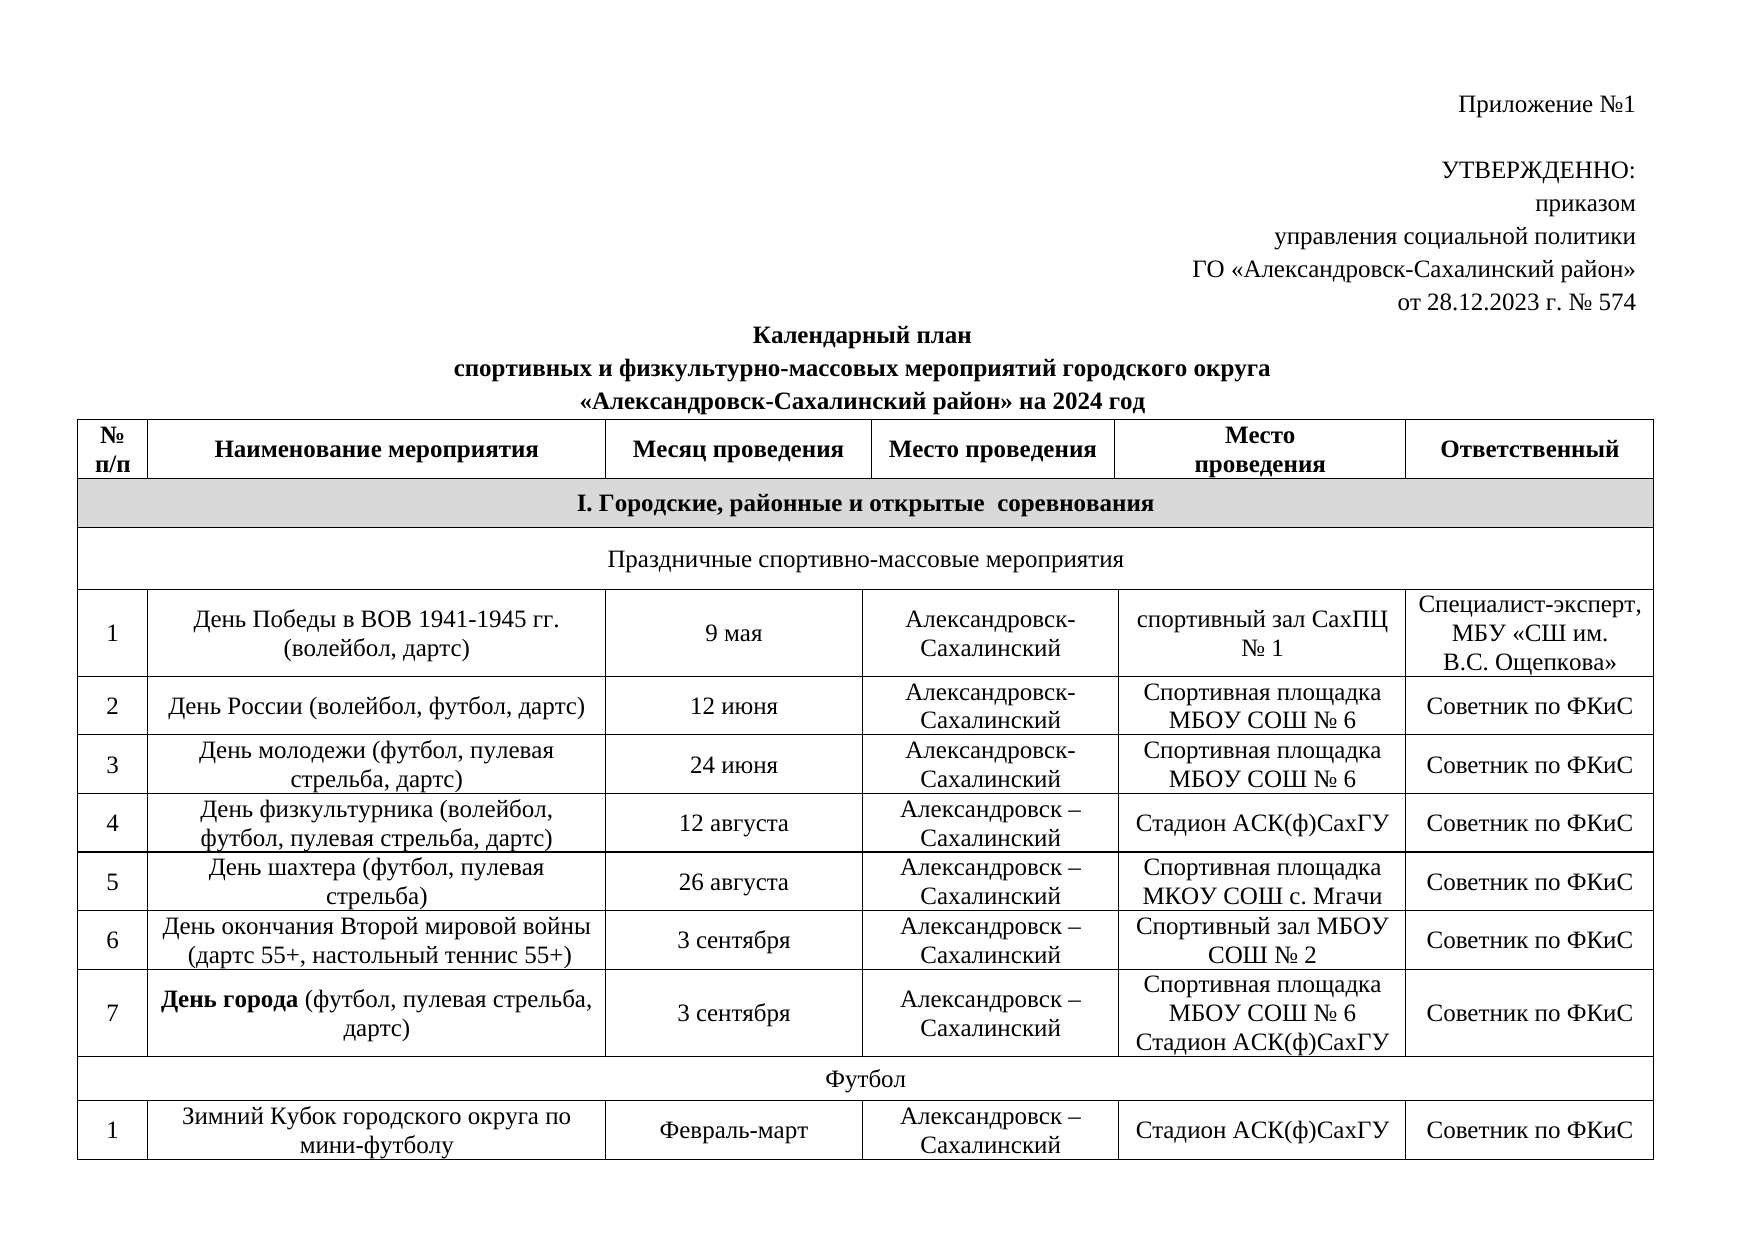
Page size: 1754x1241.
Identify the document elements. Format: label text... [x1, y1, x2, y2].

table_cell Советник по ФКиС [1406, 794, 1653, 851]
table_cell Специалист-эксперт, МБУ «СШ им. В.С. Ощепкова» [1406, 590, 1653, 676]
table_cell I. Городские, районные и открытые соревнования [78, 479, 1653, 527]
table_cell Советник по ФКиС [1406, 911, 1653, 968]
table_cell 9 мая [606, 590, 862, 676]
text приказом [89, 188, 1636, 216]
table_cell Спортивный зал МБОУ СОШ № 2 [1119, 911, 1405, 968]
text Календарный план [89, 320, 1636, 348]
text от 28.12.2023 г. № 574 [89, 287, 1636, 316]
table_cell Советник по ФКиС [1406, 677, 1653, 734]
table_cell День Победы в ВОВ 1941-1945 гг. (волейбол, дартс) [148, 590, 605, 676]
table_header Место проведения [1115, 420, 1405, 477]
table_cell Александровск – Сахалинский [863, 853, 1118, 910]
table_cell Александровск-Сахалинский [863, 735, 1118, 793]
table_cell Спортивная площадка МБОУ СОШ № 6 [1119, 735, 1405, 793]
table_cell День города (футбол, пулевая стрельба, дартс) [148, 970, 605, 1056]
table_cell 2 [78, 677, 147, 734]
table_cell Зимний Кубок городского округа по мини-футболу [148, 1101, 605, 1159]
table_cell День физкультурника (волейбол, футбол, пулевая стрельба, дартс) [148, 794, 605, 851]
table_header Ответственный [1406, 420, 1653, 477]
table_cell Спортивная площадка МКОУ СОШ с. Мгачи [1119, 853, 1405, 910]
table_cell Футбол [78, 1057, 1653, 1100]
text УТВЕРЖДЕННО: [89, 155, 1636, 183]
table_cell День шахтера (футбол, пулевая стрельба) [148, 853, 605, 910]
table_cell Александровск – Сахалинский [863, 911, 1118, 968]
table_cell Александровск-Сахалинский [863, 590, 1118, 676]
text Приложение №1 [89, 89, 1636, 117]
table_header Наименование мероприятия [148, 420, 605, 477]
table_header № п/п [78, 420, 147, 477]
table_cell 1 [78, 590, 147, 676]
table_cell Стадион АСК(ф)СахГУ [1119, 794, 1405, 851]
table_cell Советник по ФКиС [1406, 1101, 1653, 1159]
table_cell 3 сентября [606, 970, 862, 1056]
table_cell 6 [78, 911, 147, 968]
table_cell 12 августа [606, 794, 862, 851]
table_cell Советник по ФКиС [1406, 853, 1653, 910]
table_cell Советник по ФКиС [1406, 970, 1653, 1056]
table_cell 1 [78, 1101, 147, 1159]
table_header Месяц проведения [606, 420, 871, 477]
table_cell 5 [78, 853, 147, 910]
text спортивных и физкультурно-массовых мероприятий городского округа [89, 353, 1636, 382]
table_cell спортивный зал СахПЦ № 1 [1119, 590, 1405, 676]
table_cell Февраль-март [606, 1101, 862, 1159]
table_cell 3 [78, 735, 147, 793]
table_cell День молодежи (футбол, пулевая стрельба, дартс) [148, 735, 605, 793]
table_cell Стадион АСК(ф)СахГУ [1119, 1101, 1405, 1159]
table_cell Спортивная площадка МБОУ СОШ № 6 [1119, 677, 1405, 734]
table_cell Александровск – Сахалинский [863, 970, 1118, 1056]
table_cell День окончания Второй мировой войны (дартс 55+, настольный теннис 55+) [148, 911, 605, 968]
text «Александровск-Сахалинский район» на 2024 год [89, 386, 1636, 414]
table_cell Александровск – Сахалинский [863, 1101, 1118, 1159]
table_cell Александровск – Сахалинский [863, 794, 1118, 851]
table_cell 7 [78, 970, 147, 1056]
table_cell Спортивная площадка МБОУ СОШ № 6 Стадион АСК(ф)СахГУ [1119, 970, 1405, 1056]
table_cell Праздничные спортивно-массовые мероприятия [78, 528, 1653, 588]
table_header Место проведения [872, 420, 1114, 477]
table_cell 12 июня [606, 677, 862, 734]
text управления социальной политики [89, 221, 1636, 249]
table_cell Советник по ФКиС [1406, 735, 1653, 793]
table_cell Александровск-Сахалинский [863, 677, 1118, 734]
table_cell День России (волейбол, футбол, дартс) [148, 677, 605, 734]
table_cell 4 [78, 794, 147, 851]
table_cell 3 сентября [606, 911, 862, 968]
table_cell 24 июня [606, 735, 862, 793]
table_cell 26 августа [606, 853, 862, 910]
text ГО «Александровск-Сахалинский район» [89, 254, 1636, 282]
